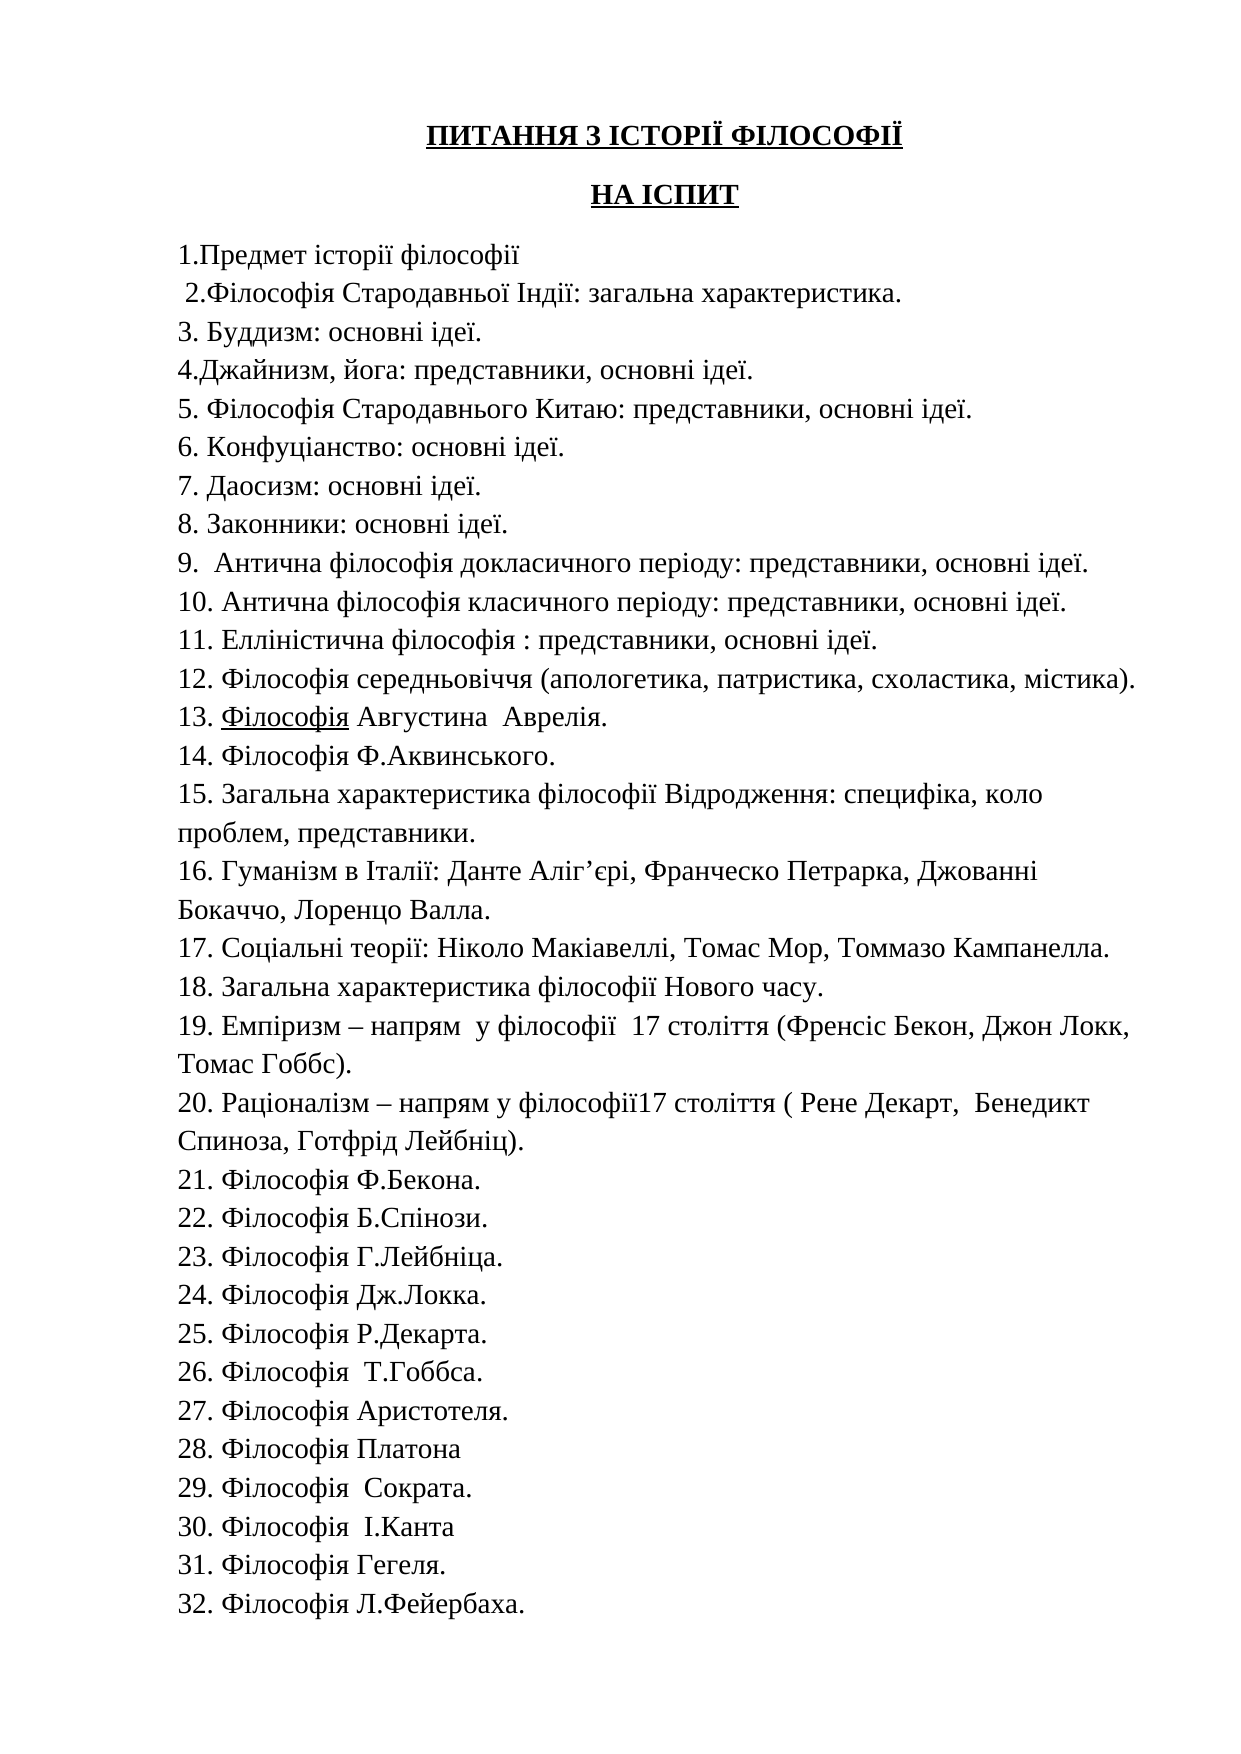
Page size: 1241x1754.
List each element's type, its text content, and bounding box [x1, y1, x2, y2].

text 16. Гуманізм в Італії: Данте Аліг’єрі, Франческо Петрарка, Джованні Бокаччо, Лоренцо Валла. [177, 853, 1152, 926]
text 7. Даосизм: основні ідеї. [177, 468, 1152, 502]
text 20. Раціоналізм – напрям у філософії17 століття ( Рене Декарт, Бенедикт Спиноза, Готфрід Лейбніц). [177, 1085, 1152, 1157]
text 15. Загальна характеристика філософії Відродження: специфіка, коло проблем, представники. [177, 776, 1152, 848]
text 19. Емпіризм – напрям у філософії 17 століття (Френсіс Бекон, Джон Локк, Томас Гоббс). [177, 1008, 1152, 1080]
text НА ІСПИТ [177, 177, 1152, 211]
text 12. Філософія середньовіччя (апологетика, патристика, схоластика, містика). [177, 661, 1152, 694]
text 32. Філософія Л.Фейербаха. [177, 1586, 1152, 1619]
text 4.Джайнизм, йога: представники, основні ідеї. [177, 352, 1152, 386]
text 6. Конфуціанство: основні ідеї. [177, 429, 1152, 463]
text 2.Філософія Стародавньої Індії: загальна характеристика. [177, 275, 1152, 309]
text 21. Філософія Ф.Бекона. [177, 1162, 1152, 1195]
text 10. Антична філософія класичного періоду: представники, основні ідеї. [177, 584, 1152, 617]
text 27. Філософія Аристотеля. [177, 1393, 1152, 1427]
text 14. Філософія Ф.Аквинського. [177, 738, 1152, 771]
text 25. Філософія Р.Декарта. [177, 1316, 1152, 1349]
text 28. Філософія Платона [177, 1432, 1152, 1465]
text 8. Законники: основні ідеї. [177, 507, 1152, 540]
text 11. Елліністична філософія : представники, основні ідеї. [177, 622, 1152, 656]
text 31. Філософія Гегеля. [177, 1547, 1152, 1581]
text 26. Філософія Т.Гоббса. [177, 1354, 1152, 1388]
text 29. Філософія Сократа. [177, 1470, 1152, 1504]
text 3. Буддизм: основні ідеї. [177, 314, 1152, 347]
text 22. Філософія Б.Спінози. [177, 1200, 1152, 1234]
text 23. Філософія Г.Лейбніца. [177, 1239, 1152, 1272]
text 30. Філософія І.Канта [177, 1509, 1152, 1542]
text 9. Антична філософія докласичного періоду: представники, основні ідеї. [177, 545, 1152, 579]
text ПИТАННЯ З ІСТОРІЇ ФІЛОСОФІЇ [177, 118, 1152, 152]
text 18. Загальна характеристика філософії Нового часу. [177, 969, 1152, 1003]
text 5. Філософія Стародавнього Китаю: представники, основні ідеї. [177, 391, 1152, 424]
text 13. Філософія Августина Аврелія. [177, 699, 1152, 733]
text 1.Предмет історії філософії [177, 237, 1152, 270]
text 17. Соціальні теорії: Ніколо Макіавеллі, Томас Мор, Томмазо Кампанелла. [177, 931, 1152, 964]
text 24. Філософія Дж.Локка. [177, 1277, 1152, 1311]
